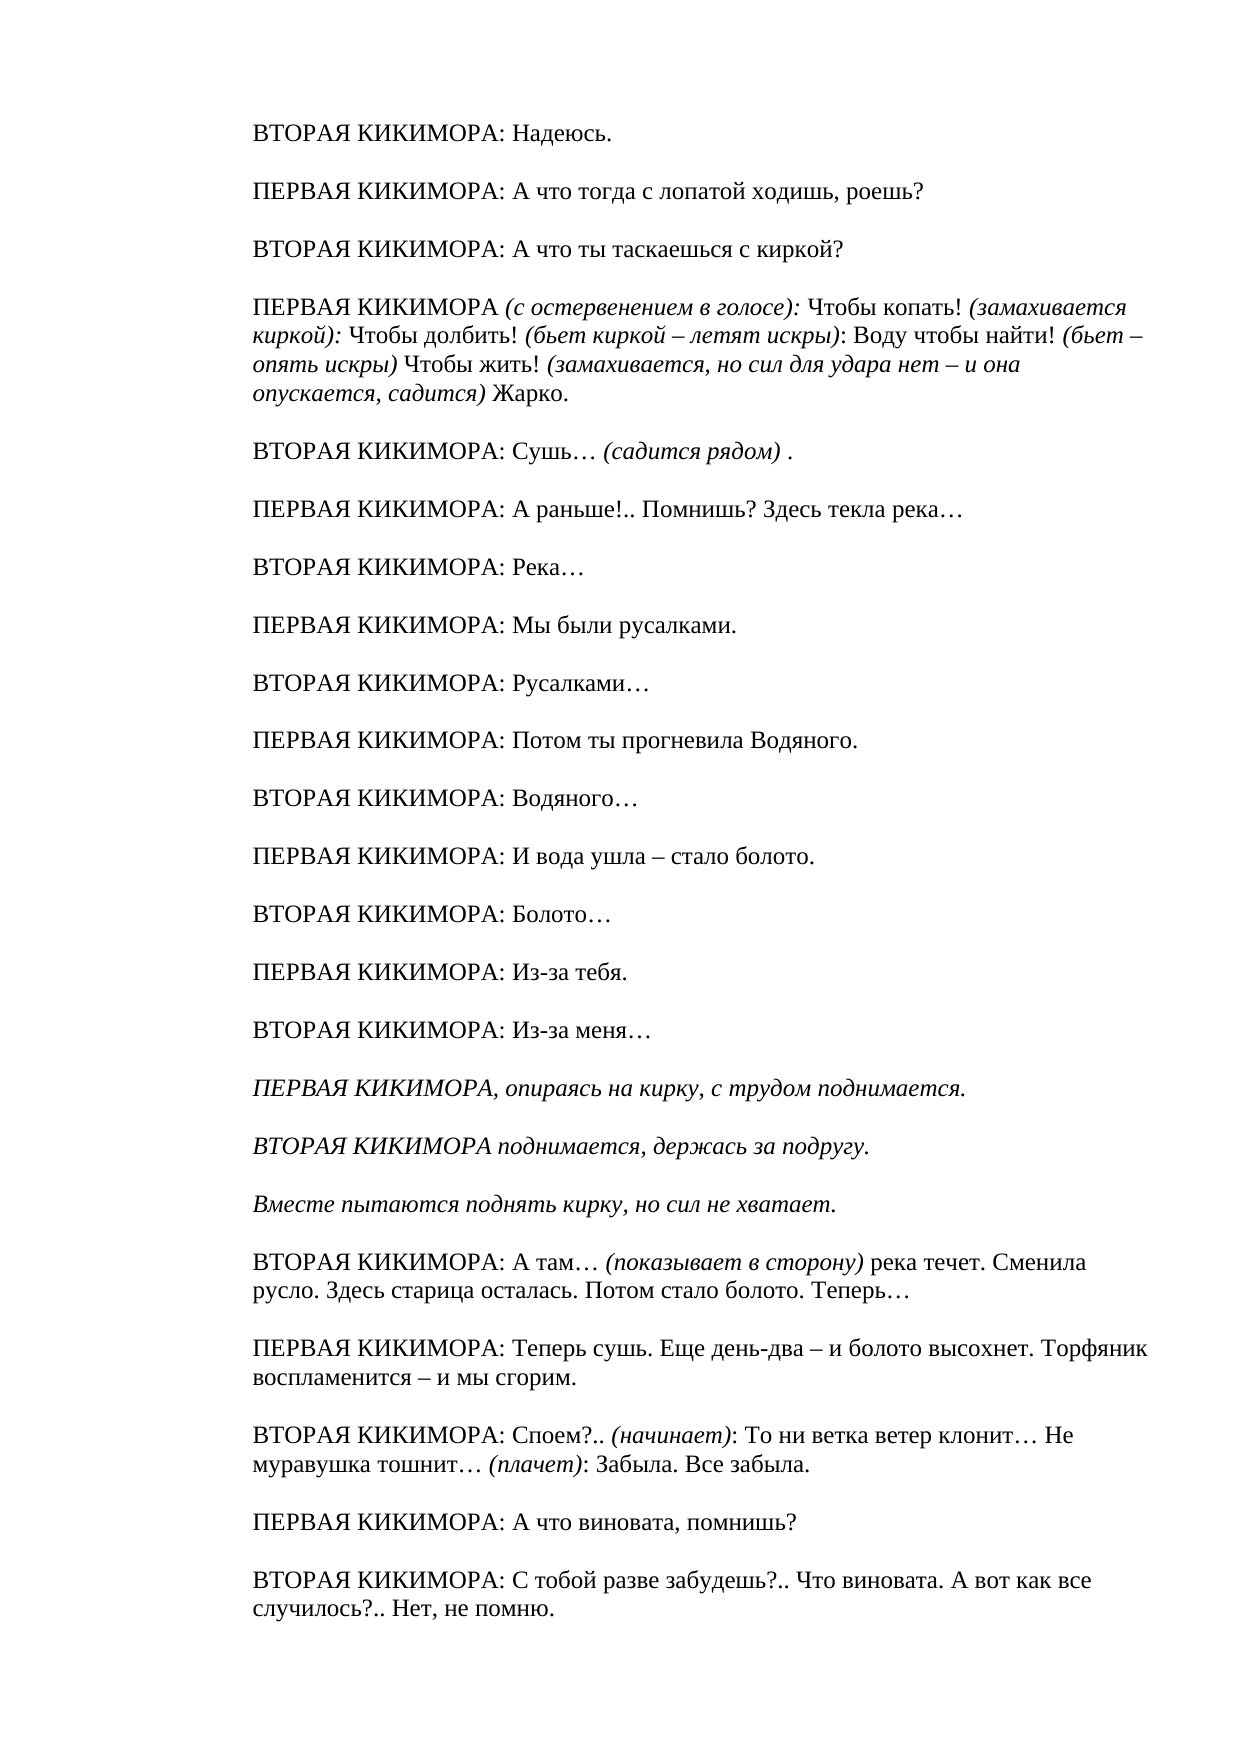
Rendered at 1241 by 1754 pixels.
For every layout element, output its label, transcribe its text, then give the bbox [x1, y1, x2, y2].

text ПЕРВАЯ КИКИМОРА: А что тогда с лопатой ходишь, роешь? [252, 176, 1152, 205]
text ПЕРВАЯ КИКИМОРА: Из-за тебя. [252, 957, 1152, 986]
text ПЕРВАЯ КИКИМОРА (с остервенением в голосе): Чтобы копать! (замахивается киркой): Чтобы долбить! (бьет киркой – летят искры): Воду чтобы найти! (бьет – опять искры) Чтобы жить! (замахивается, но сил для удара нет – и она опускается, садится) Жарко. [252, 292, 1152, 407]
text ПЕРВАЯ КИКИМОРА: А раньше!.. Помнишь? Здесь текла река… [252, 494, 1152, 523]
text ВТОРАЯ КИКИМОРА: Русалками… [252, 668, 1152, 696]
text ВТОРАЯ КИКИМОРА: Сушь… (садится рядом) . [252, 436, 1152, 465]
text Вместе пытаются поднять кирку, но сил не хватает. [252, 1189, 1152, 1218]
text ПЕРВАЯ КИКИМОРА: А что виновата, помнишь? [252, 1507, 1152, 1536]
text ВТОРАЯ КИКИМОРА: С тобой разве забудешь?.. Что виновата. А вот как все случилось?.. Нет, не помню. [252, 1565, 1152, 1622]
text ПЕРВАЯ КИКИМОРА: Теперь сушь. Еще день-два – и болото высохнет. Торфяник воспламенится – и мы сгорим. [252, 1333, 1152, 1391]
text ПЕРВАЯ КИКИМОРА: Потом ты прогневила Водяного. [252, 726, 1152, 754]
text ВТОРАЯ КИКИМОРА: Водяного… [252, 783, 1152, 812]
text ВТОРАЯ КИКИМОРА: А там… (показывает в сторону) река течет. Сменила русло. Здесь старица осталась. Потом стало болото. Теперь… [252, 1247, 1152, 1304]
text ПЕРВАЯ КИКИМОРА, опираясь на кирку, с трудом поднимается. [252, 1073, 1152, 1102]
text ВТОРАЯ КИКИМОРА: А что ты таскаешься с киркой? [252, 234, 1152, 263]
text ПЕРВАЯ КИКИМОРА: И вода ушла – стало болото. [252, 841, 1152, 870]
text ВТОРАЯ КИКИМОРА: Река… [252, 552, 1152, 581]
text ВТОРАЯ КИКИМОРА: Из-за меня… [252, 1015, 1152, 1044]
text ВТОРАЯ КИКИМОРА поднимается, держась за подругу. [252, 1131, 1152, 1160]
text ПЕРВАЯ КИКИМОРА: Мы были русалками. [252, 610, 1152, 638]
text ВТОРАЯ КИКИМОРА: Надеюсь. [252, 118, 1152, 147]
text ВТОРАЯ КИКИМОРА: Болото… [252, 899, 1152, 928]
text ВТОРАЯ КИКИМОРА: Споем?.. (начинает): То ни ветка ветер клонит… Не муравушка тошнит… (плачет): Забыла. Все забыла. [252, 1420, 1152, 1478]
